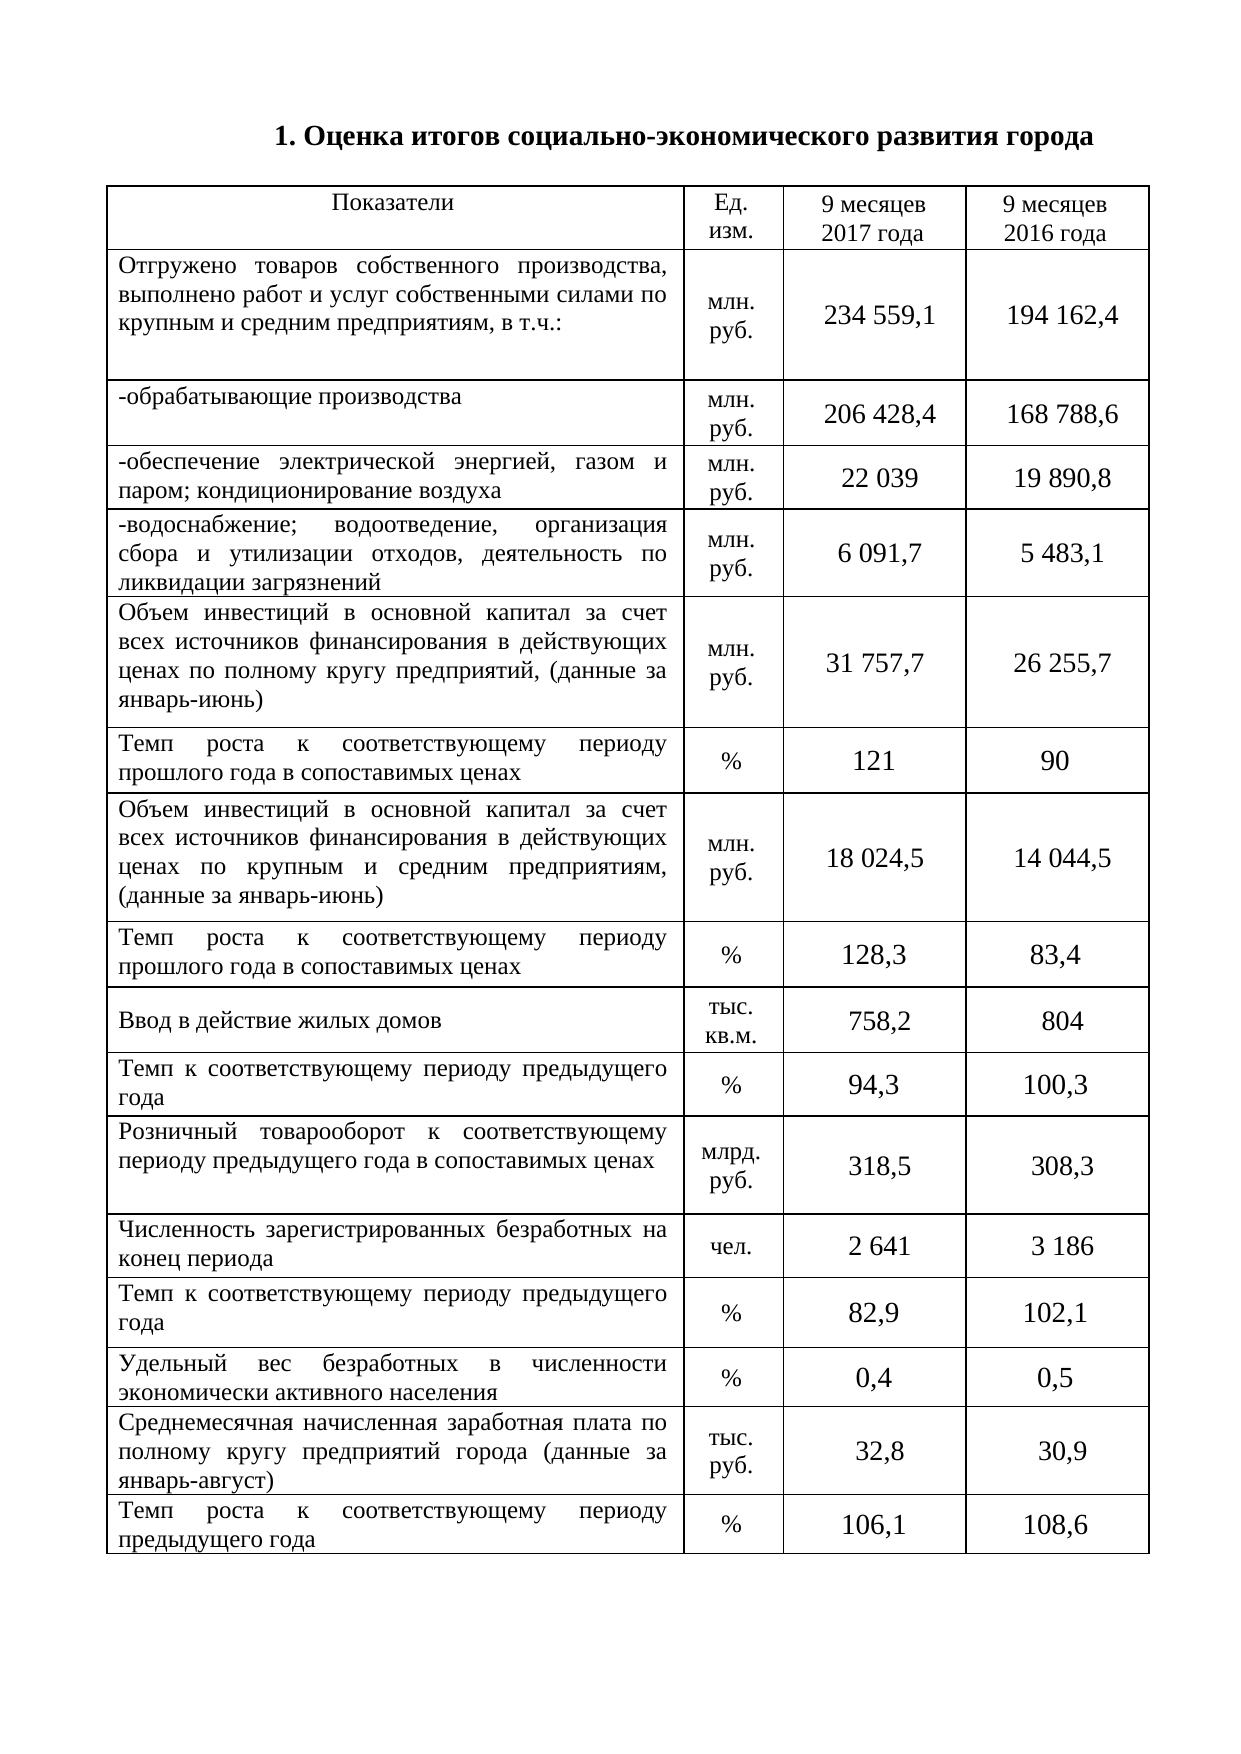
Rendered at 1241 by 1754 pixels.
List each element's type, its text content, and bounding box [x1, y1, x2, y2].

table_cell млн. руб. [685, 794, 783, 921]
table_cell 3 186 [967, 1215, 1148, 1277]
table_cell 22 039 [784, 446, 965, 508]
table_cell 26 255,7 [967, 597, 1148, 727]
table_cell Численность зарегистрированных безработных на конец периода [108, 1215, 683, 1277]
table_cell млн. руб. [685, 510, 783, 596]
table_cell 194 162,4 [967, 250, 1148, 379]
table_cell 0,5 [967, 1348, 1148, 1406]
table_cell 0,4 [784, 1348, 965, 1406]
table_cell млрд. руб. [685, 1117, 783, 1213]
table_cell чел. [685, 1215, 783, 1277]
table_cell тыс. руб. [685, 1407, 783, 1493]
table_cell Темп к соответствующему периоду предыдущего года [108, 1053, 683, 1115]
table_cell Отгружено товаров собственного производства, выполнено работ и услуг собственными силами по крупным и средним предприятиям, в т.ч.: [108, 250, 683, 379]
table_cell 2 641 [784, 1215, 965, 1277]
table_cell % [685, 1053, 783, 1115]
table_cell 19 890,8 [967, 446, 1148, 508]
table_header 9 месяцев 2017 года [784, 187, 965, 248]
text 1. Оценка итогов социально-экономического развития города [118, 118, 1176, 152]
table_cell Ввод в действие жилых домов [108, 988, 683, 1052]
table_cell % [685, 1348, 783, 1406]
table_cell Темп к соответствующему периоду предыдущего года [108, 1278, 683, 1347]
table_cell Темп роста к соответствующему периоду предыдущего года [108, 1495, 683, 1553]
table_cell 128,3 [784, 922, 965, 986]
table_cell 94,3 [784, 1053, 965, 1115]
table_cell 318,5 [784, 1117, 965, 1213]
table_cell -обеспечение электрической энергией, газом и паром; кондиционирование воздуха [108, 446, 683, 508]
table_cell -обрабатывающие производства [108, 381, 683, 445]
table_cell 31 757,7 [784, 597, 965, 727]
table_cell млн. руб. [685, 446, 783, 508]
table_cell % [685, 728, 783, 792]
table_cell 82,9 [784, 1278, 965, 1347]
table_cell 14 044,5 [967, 794, 1148, 921]
table_cell 6 091,7 [784, 510, 965, 596]
table_cell 108,6 [967, 1495, 1148, 1553]
table_cell % [685, 922, 783, 986]
table_cell 121 [784, 728, 965, 792]
table_cell 102,1 [967, 1278, 1148, 1347]
table_cell % [685, 1278, 783, 1347]
table_cell 32,8 [784, 1407, 965, 1493]
table_cell млн. руб. [685, 381, 783, 445]
table_cell 168 788,6 [967, 381, 1148, 445]
table_cell % [685, 1495, 783, 1553]
table_header Ед. изм. [685, 187, 783, 248]
table_cell 18 024,5 [784, 794, 965, 921]
table_header Показатели [108, 187, 683, 248]
table_cell 90 [967, 728, 1148, 792]
table_cell Объем инвестиций в основной капитал за счет всех источников финансирования в действующих ценах по крупным и средним предприятиям, (данные за январь-июнь) [108, 794, 683, 921]
table_cell млн. руб. [685, 250, 783, 379]
table_cell Темп роста к соответствующему периоду прошлого года в сопоставимых ценах [108, 728, 683, 792]
table_cell Розничный товарооборот к соответствующему периоду предыдущего года в сопоставимых ценах [108, 1117, 683, 1213]
table_cell 30,9 [967, 1407, 1148, 1493]
table_cell 308,3 [967, 1117, 1148, 1213]
table_cell тыс. кв.м. [685, 988, 783, 1052]
table_cell Удельный вес безработных в численности экономически активного населения [108, 1348, 683, 1406]
table_cell Среднемесячная начисленная заработная плата по полному кругу предприятий города (данные за январь-август) [108, 1407, 683, 1493]
table_cell 100,3 [967, 1053, 1148, 1115]
table_cell Объем инвестиций в основной капитал за счет всех источников финансирования в действующих ценах по полному кругу предприятий, (данные за январь-июнь) [108, 597, 683, 727]
table_cell Темп роста к соответствующему периоду прошлого года в сопоставимых ценах [108, 922, 683, 986]
table_cell -водоснабжение; водоотведение, организация сбора и утилизации отходов, деятельность по ликвидации загрязнений [108, 510, 683, 596]
table_cell 804 [967, 988, 1148, 1052]
table_cell 234 559,1 [784, 250, 965, 379]
table_cell 5 483,1 [967, 510, 1148, 596]
table_header 9 месяцев 2016 года [967, 187, 1148, 248]
table_cell 206 428,4 [784, 381, 965, 445]
table_cell 106,1 [784, 1495, 965, 1553]
table_cell 83,4 [967, 922, 1148, 986]
table_cell 758,2 [784, 988, 965, 1052]
table_cell млн. руб. [685, 597, 783, 727]
